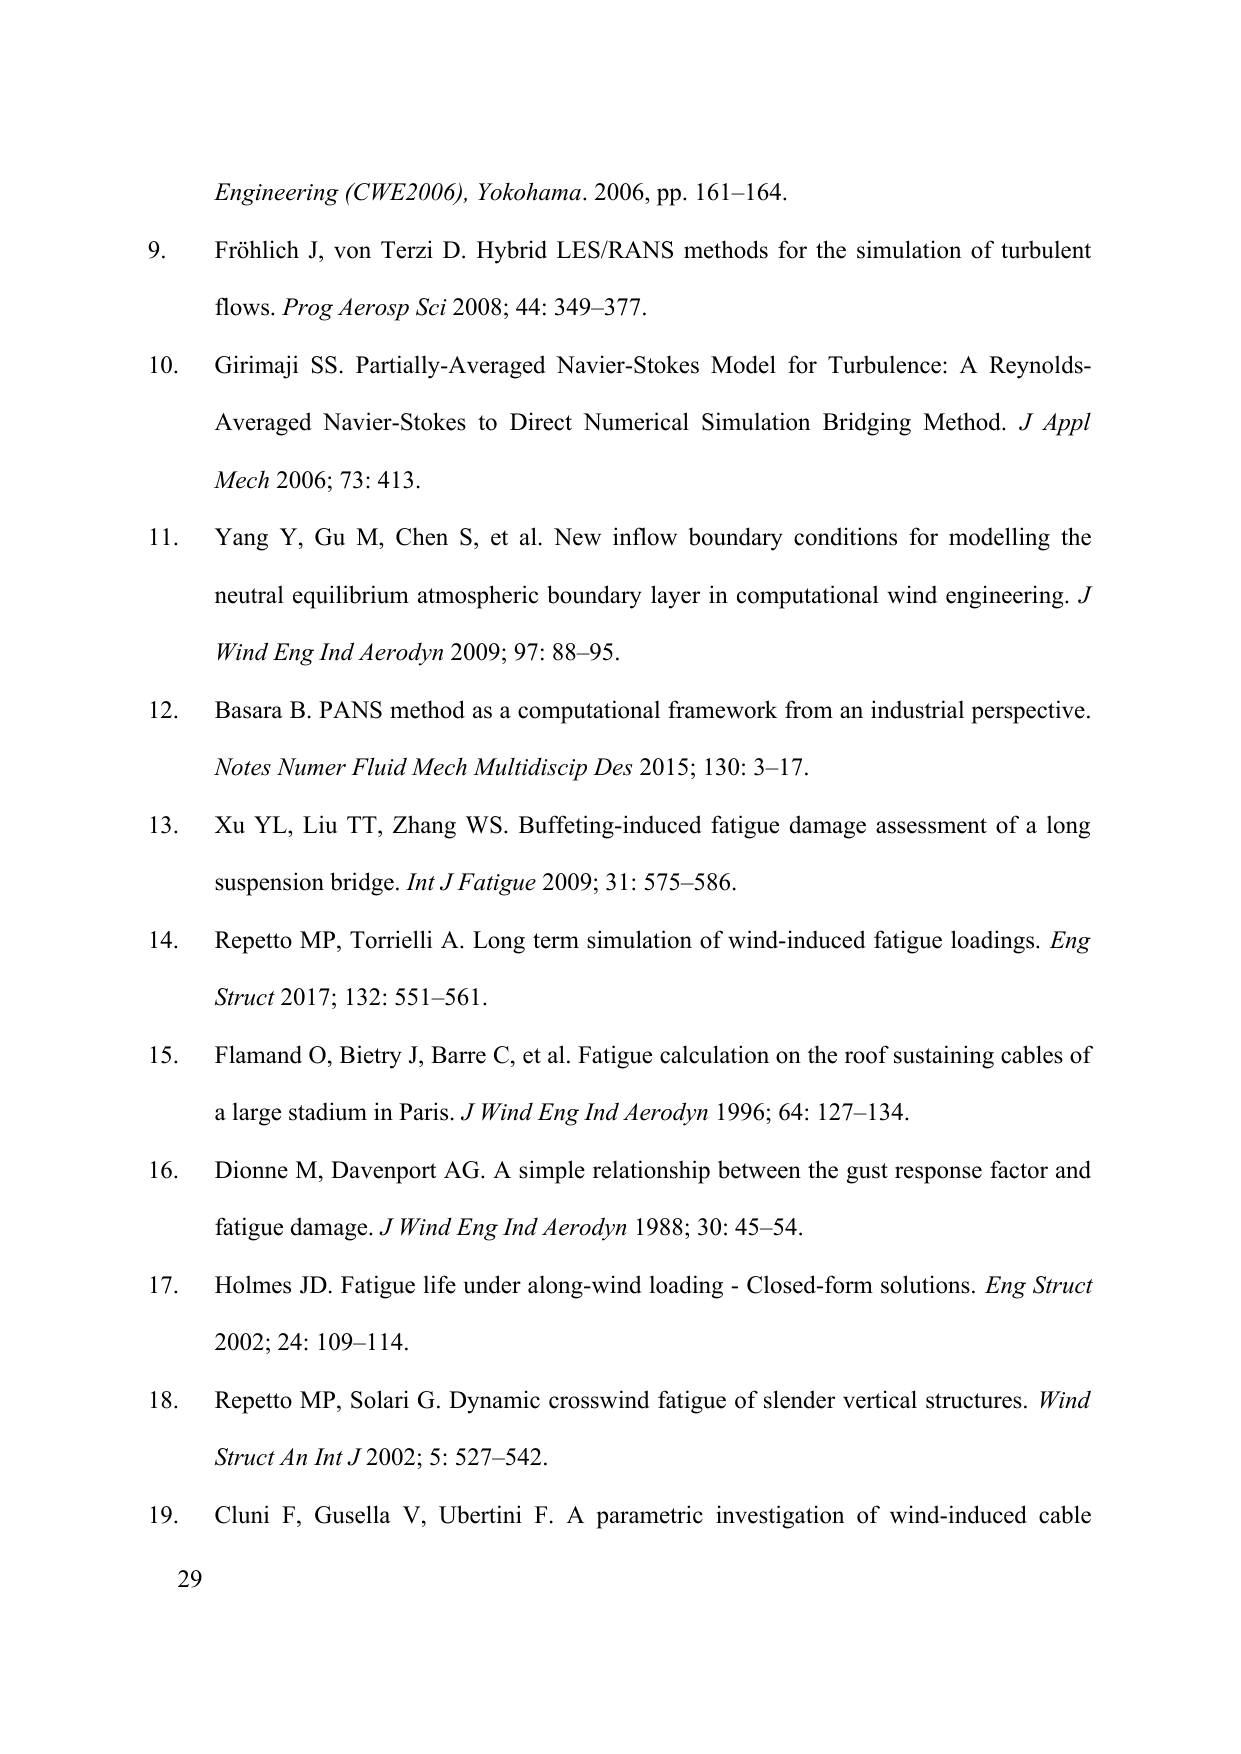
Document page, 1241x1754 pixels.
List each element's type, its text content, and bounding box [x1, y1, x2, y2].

text 11. Yang Y, Gu M, Chen S, et al. New inflow boundary conditions for modelling the neutral equilibrium atmospheric boundary layer in computational wind engineering. J Wind Eng Ind Aerodyn 2009; 97: 88–95. [148, 522, 1092, 666]
text 18. Repetto MP, Solari G. Dynamic crosswind fatigue of slender vertical structures. Wind Struct An Int J 2002; 5: 527–542. [148, 1385, 1092, 1471]
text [148, 177, 1092, 206]
text 13. Xu YL, Liu TT, Zhang WS. Buffeting-induced fatigue damage assessment of a long suspension bridge. Int J Fatigue 2009; 31: 575–586. [148, 810, 1092, 896]
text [148, 1500, 1092, 1528]
text 14. Repetto MP, Torrielli A. Long term simulation of wind-induced fatigue loadings. Eng Struct 2017; 132: 551–561. [148, 925, 1092, 1011]
text 15. Flamand O, Bietry J, Barre C, et al. Fatigue calculation on the roof sustaining cables of a large stadium in Paris. J Wind Eng Ind Aerodyn 1996; 64: 127–134. [148, 1040, 1092, 1126]
text 12. Basara B. PANS method as a computational framework from an industrial perspective. Notes Numer Fluid Mech Multidiscip Des 2015; 130: 3–17. [148, 695, 1092, 781]
text 10. Girimaji SS. Partially-Averaged Navier-Stokes Model for Turbulence: A Reynolds-Averaged Navier-Stokes to Direct Numerical Simulation Bridging Method. J Appl Mech 2006; 73: 413. [148, 350, 1092, 493]
text 9. Fröhlich J, von Terzi D. Hybrid LES/RANS methods for the simulation of turbulent flows. Prog Aerosp Sci 2008; 44: 349–377. [148, 235, 1092, 321]
text 16. Dionne M, Davenport AG. A simple relationship between the gust response factor and fatigue damage. J Wind Eng Ind Aerodyn 1988; 30: 45–54. [148, 1155, 1092, 1241]
text 17. Holmes JD. Fatigue life under along-wind loading - Closed-form solutions. Eng Struct 2002; 24: 109–114. [148, 1270, 1092, 1356]
